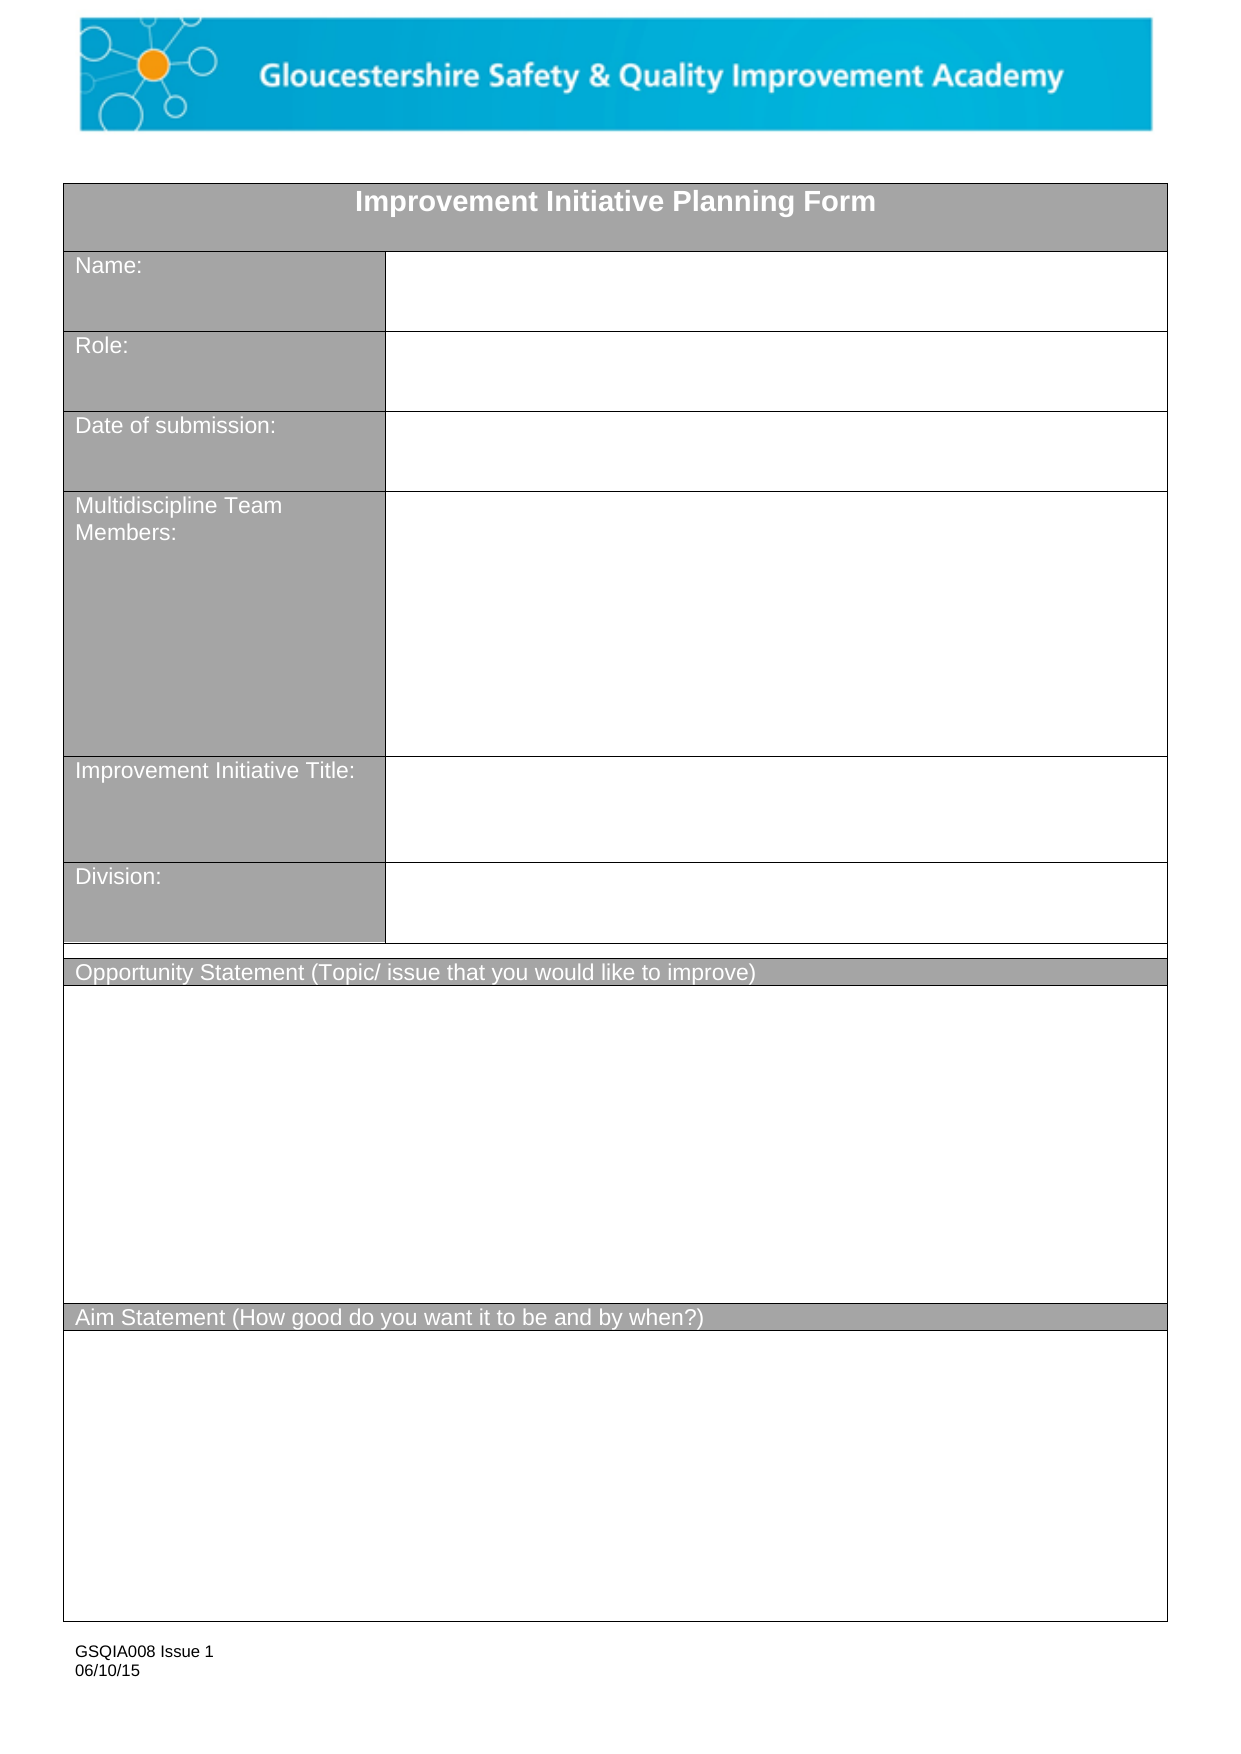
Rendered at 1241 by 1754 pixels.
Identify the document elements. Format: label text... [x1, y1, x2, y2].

table_cell Aim Statement (How good do you want it to be and by when?) [64, 1304, 1167, 1330]
table_cell Opportunity Statement (Topic/ issue that you would like to improve) [64, 959, 1167, 985]
table_cell Division: [64, 863, 385, 942]
table_cell Multidiscipline Team Members: [64, 492, 385, 756]
picture [75, 9, 1155, 135]
table_cell Date of submission: [64, 412, 385, 491]
table_cell Role: [64, 332, 385, 411]
table_cell [64, 986, 1167, 1302]
table_header Improvement Initiative Planning Form [64, 184, 1167, 251]
table_cell [386, 412, 1167, 491]
table_cell [386, 252, 1167, 331]
table_cell Name: [64, 252, 385, 331]
table_cell Improvement Initiative Title: [64, 757, 385, 862]
table_cell [64, 944, 1167, 958]
table_cell [64, 1331, 1167, 1621]
table_cell [386, 332, 1167, 411]
table_cell [386, 863, 1167, 942]
table_cell [386, 757, 1167, 862]
table_cell [386, 492, 1167, 756]
